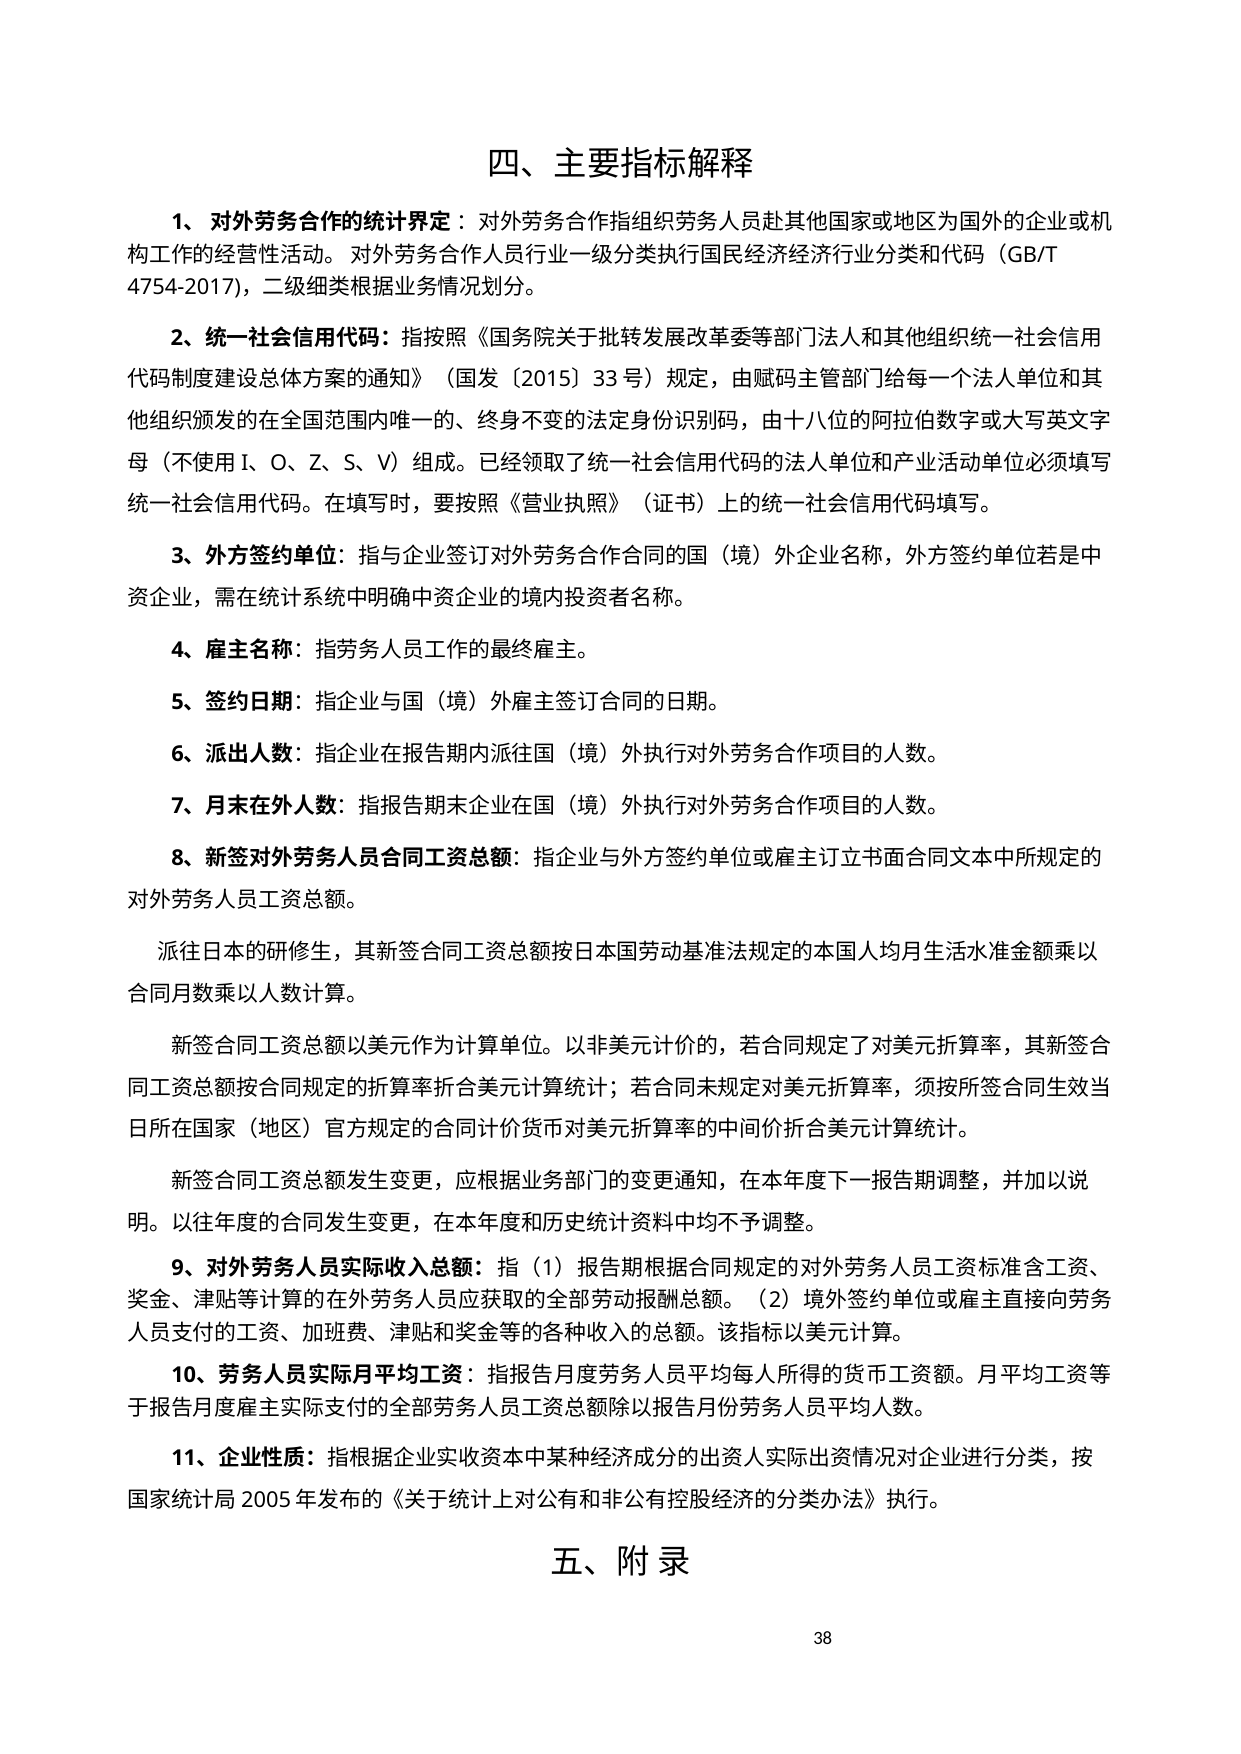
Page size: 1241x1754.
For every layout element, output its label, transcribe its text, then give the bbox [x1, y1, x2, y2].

text 5、签约日期：指企业与国（境）外雇主签订合同的日期。 [127, 676, 1113, 718]
text 新签合同工资总额发生变更，应根据业务部门的变更通知，在本年度下一报告期调整，并加以说明。以往年度的合同发生变更，在本年度和历史统计资料中均不予调整。 [127, 1155, 1113, 1239]
text 派往日本的研修生，其新签合同工资总额按日本国劳动基准法规定的本国人均月生活水准金额乘以合同月数乘以人数计算。 [127, 926, 1113, 1009]
text 8、新签对外劳务人员合同工资总额：指企业与外方签约单位或雇主订立书面合同文本中所规定的对外劳务人员工资总额。 [127, 832, 1113, 916]
text 9、对外劳务人员实际收入总额：指（1）报告期根据合同规定的对外劳务人员工资标准含工资、奖金、津贴等计算的在外劳务人员应获取的全部劳动报酬总额。（2）境外签约单位或雇主直接向劳务人员支付的工资、加班费、津贴和奖金等的各种收入的总额。该指标以美元计算。 [127, 1249, 1113, 1347]
text 11、企业性质：指根据企业实收资本中某种经济成分的出资人实际出资情况对企业进行分类，按国家统计局2005年发布的《关于统计上对公有和非公有控股经济的分类办法》执行。 [127, 1432, 1113, 1516]
text 10、劳务人员实际月平均工资：指报告月度劳务人员平均每人所得的货币工资额。月平均工资等于报告月度雇主实际支付的全部劳务人员工资总额除以报告月份劳务人员平均人数。 [127, 1357, 1113, 1422]
text 2、统一社会信用代码：指按照《国务院关于批转发展改革委等部门法人和其他组织统一社会信用代码制度建设总体方案的通知》（国发〔2015〕33号）规定，由赋码主管部门给每一个法人单位和其他组织颁发的在全国范围内唯一的、终身不变的法定身份识别码，由十八位的阿拉伯数字或大写英文字母（不使用I、O、Z、S、V）组成。已经领取了统一社会信用代码的法人单位和产业活动单位必须填写统一社会信用代码。在填写时，要按照《营业执照》（证书）上的统一社会信用代码填写。 [127, 312, 1113, 520]
text 五、附 录 [127, 1526, 1113, 1591]
text 四、主要指标解释 [127, 128, 1113, 193]
text 3、外方签约单位：指与企业签订对外劳务合作合同的国（境）外企业名称，外方签约单位若是中资企业，需在统计系统中明确中资企业的境内投资者名称。 [127, 530, 1113, 614]
text 7、月末在外人数：指报告期末企业在国（境）外执行对外劳务合作项目的人数。 [127, 780, 1113, 822]
text 4、雇主名称：指劳务人员工作的最终雇主。 [127, 624, 1113, 666]
text 6、派出人数：指企业在报告期内派往国（境）外执行对外劳务合作项目的人数。 [127, 728, 1113, 770]
text 新签合同工资总额以美元作为计算单位。以非美元计价的，若合同规定了对美元折算率，其新签合同工资总额按合同规定的折算率折合美元计算统计；若合同未规定对美元折算率，须按所签合同生效当日所在国家（地区）官方规定的合同计价货币对美元折算率的中间价折合美元计算统计。 [127, 1020, 1113, 1145]
text 1、 对外劳务合作的统计界定 ：对外劳务合作指组织劳务人员赴其他国家或地区为国外的企业或机构工作的经营性活动。 对外劳务合作人员行业一级分类执行国民经济经济行业分类和代码（GB/T 4754-2017)，二级细类根据业务情况划分。 [127, 204, 1113, 301]
